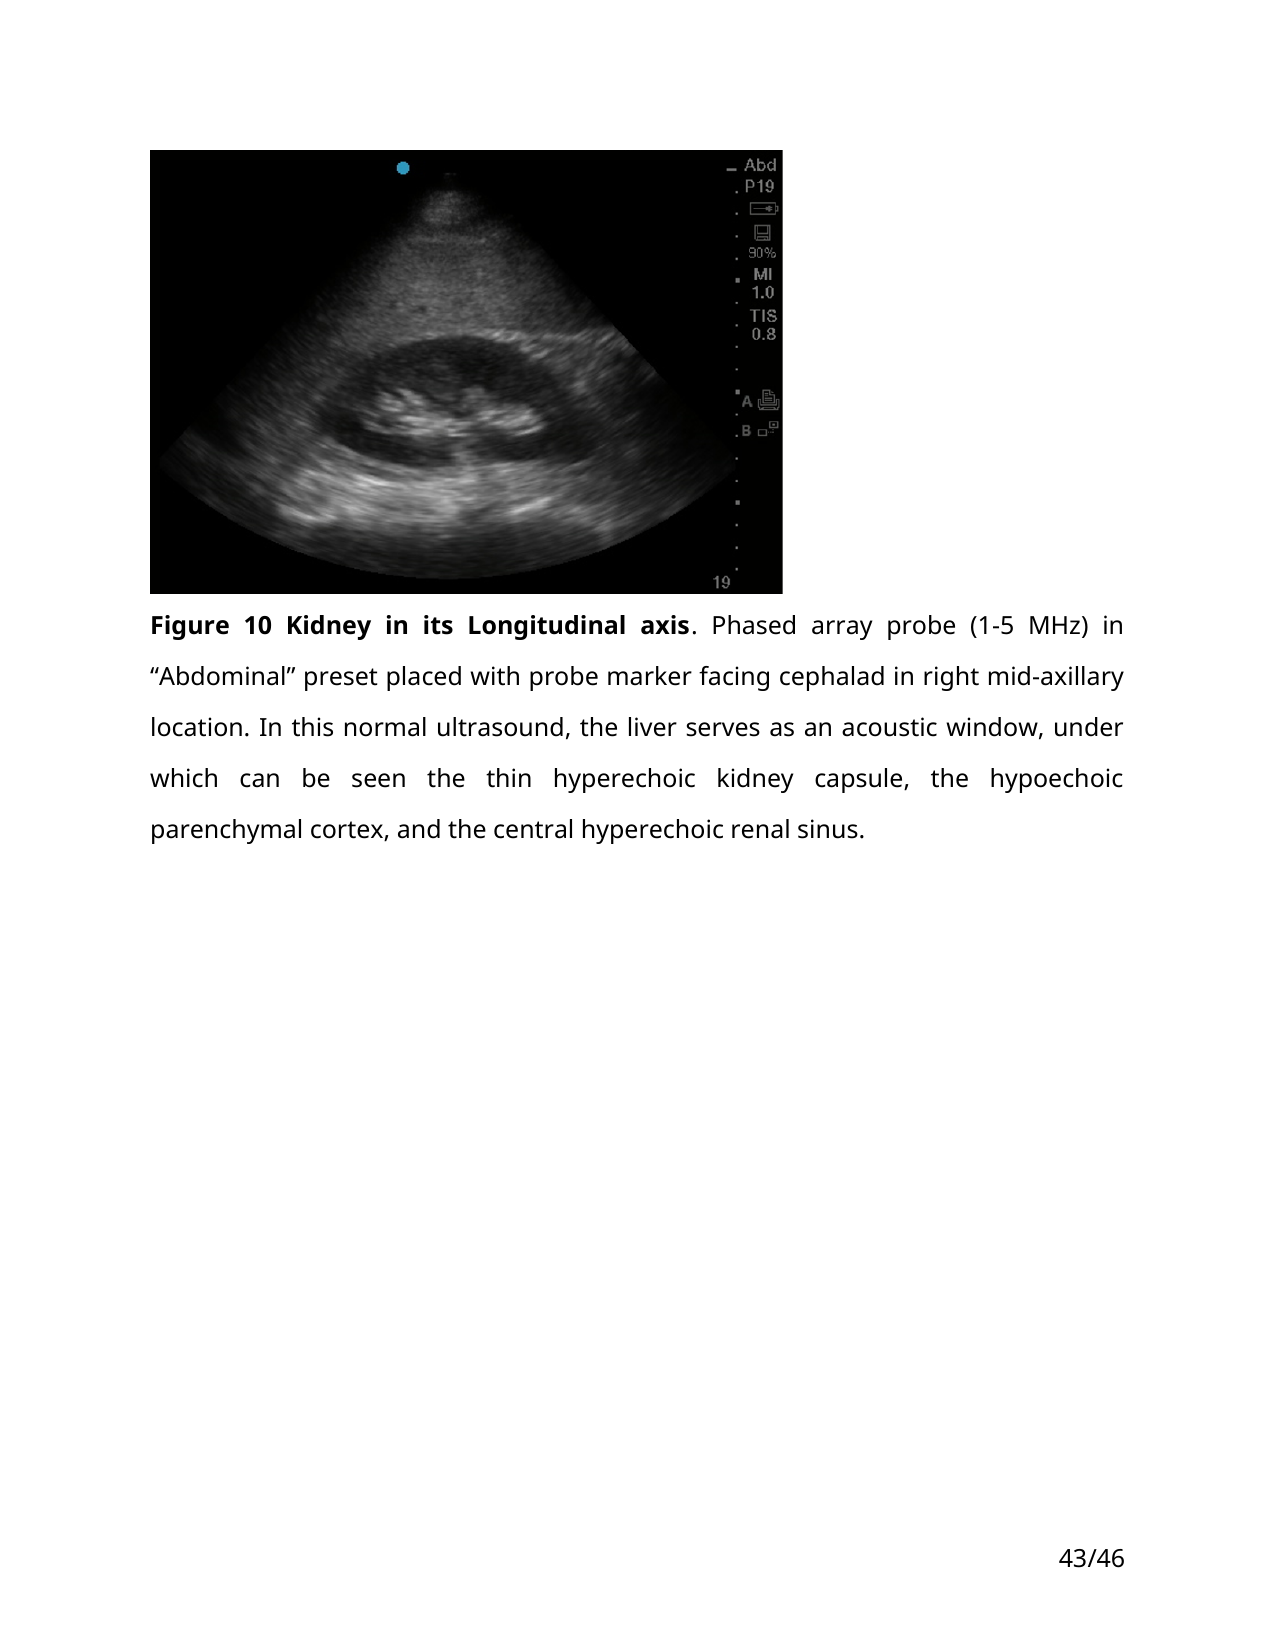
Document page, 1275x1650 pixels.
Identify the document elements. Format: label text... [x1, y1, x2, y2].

text Figure 10 Kidney in its Longitudinal axis. Phased array probe (1-5 MHz) in “Abdominal” preset placed with probe marker facing cephalad in right mid-axillary location. In this normal ultrasound, the liver serves as an acoustic window, under which can be seen the thin hyperechoic kidney capsule, the hypoechoic parenchymal cortex, and the central hyperechoic renal sinus. [150, 608, 1125, 846]
picture [150, 150, 783, 594]
